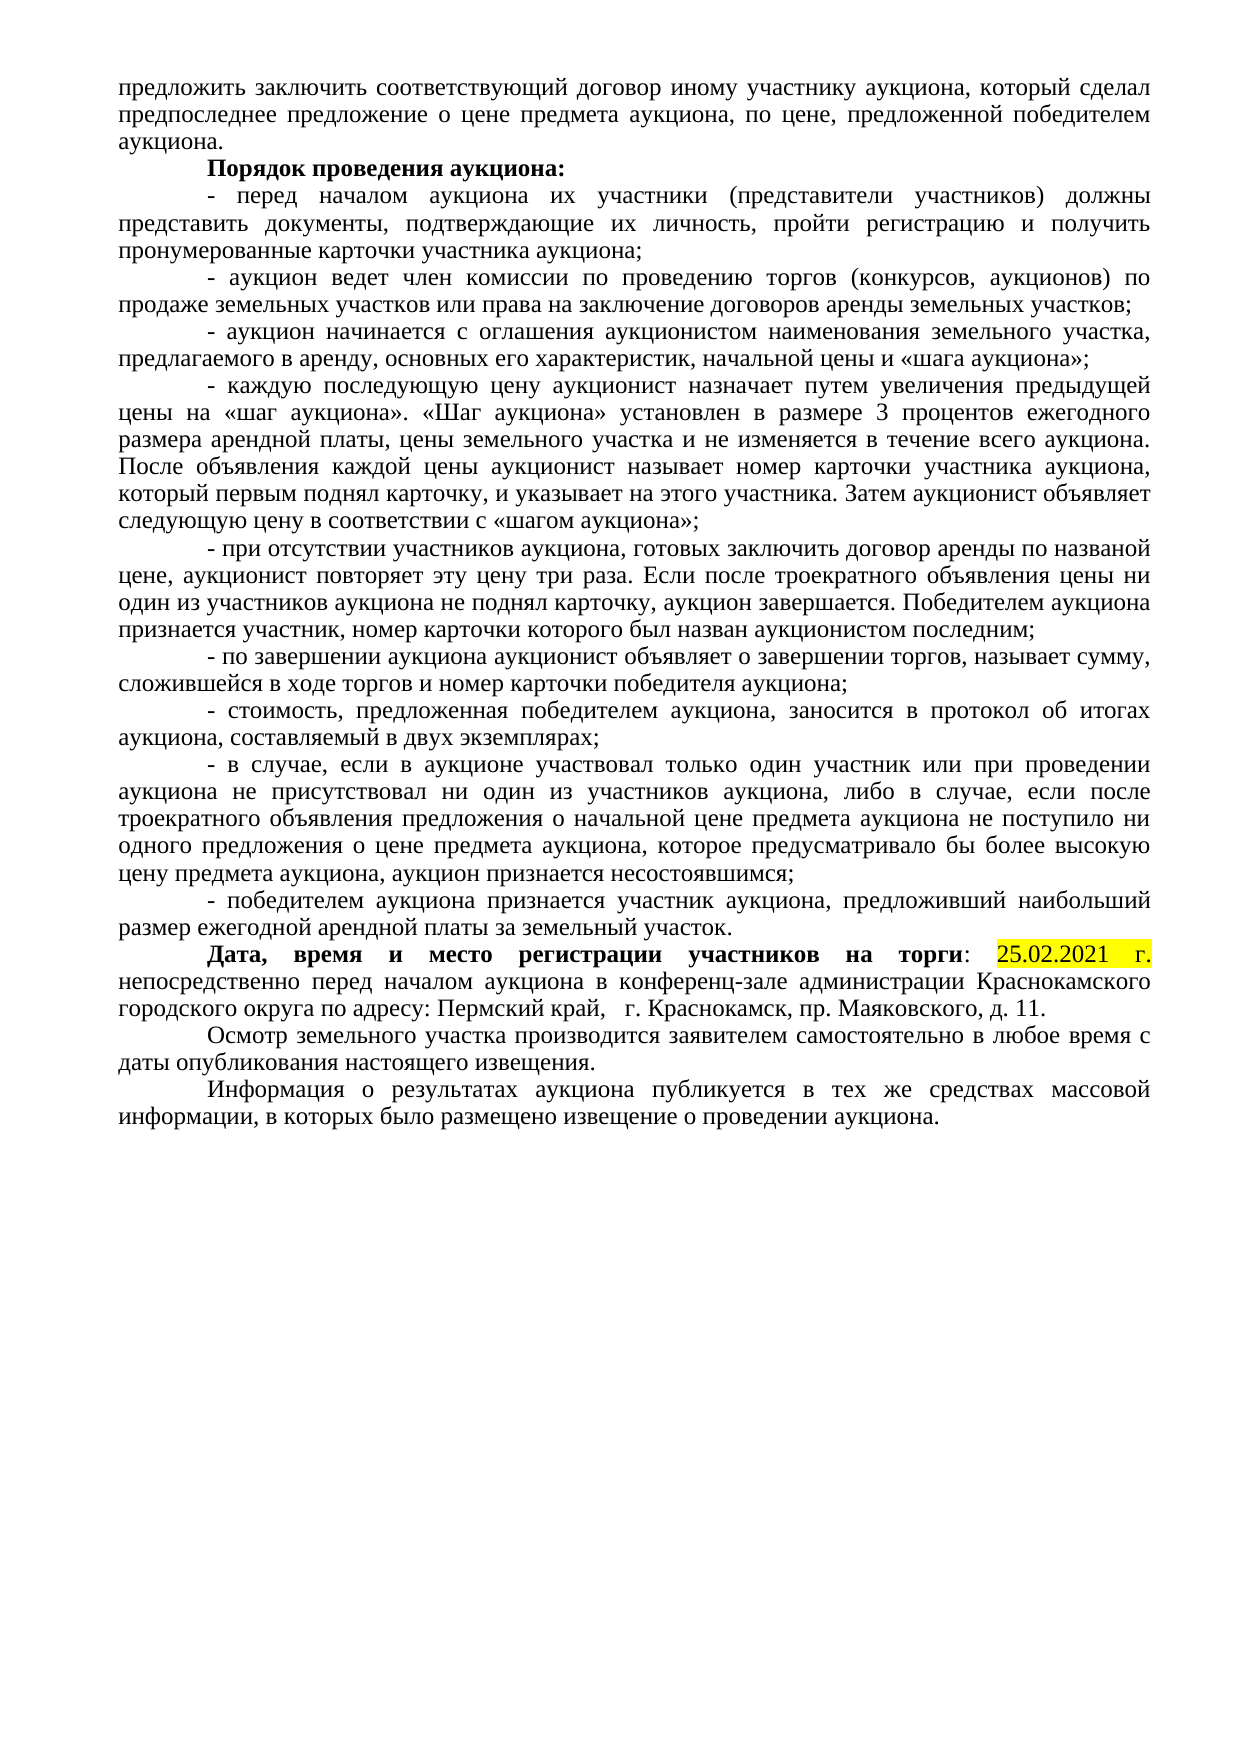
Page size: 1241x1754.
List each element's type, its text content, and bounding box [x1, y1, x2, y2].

text - аукцион ведет член комиссии по проведению торгов (конкурсов, аукционов) по продаже земельных участков или права на заключение договоров аренды земельных участков; [118, 263, 1152, 318]
text Порядок проведения аукциона: [118, 155, 1152, 182]
text - по завершении аукциона аукционист объявляет о завершении торгов, называет сумму, сложившейся в ходе торгов и номер карточки победителя аукциона; [118, 643, 1152, 697]
text - победителем аукциона признается участник аукциона, предложивший наибольший размер ежегодной арендной платы за земельный участок. [118, 886, 1152, 941]
text - аукцион начинается с оглашения аукционистом наименования земельного участка, предлагаемого в аренду, основных его характеристик, начальной цены и «шага аукциона»; [118, 318, 1152, 372]
text Информация о результатах аукциона публикуется в тех же средствах массовой информации, в которых было размещено извещение о проведении аукциона. [118, 1076, 1152, 1130]
text - перед началом аукциона их участники (представители участников) должны представить документы, подтверждающие их личность, пройти регистрацию и получить пронумерованные карточки участника аукциона; [118, 182, 1152, 263]
text Дата, время и место регистрации участников на торги: 25.02.2021 г. непосредственно перед началом аукциона в конференц-зале администрации Краснокамского городского округа по адресу: Пермский край, г. Краснокамск, пр. Маяковского, д. 11. [118, 941, 1152, 1022]
text Осмотр земельного участка производится заявителем самостоятельно в любое время с даты опубликования настоящего извещения. [118, 1022, 1152, 1076]
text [118, 74, 1152, 155]
text - стоимость, предложенная победителем аукциона, заносится в протокол об итогах аукциона, составляемый в двух экземплярах; [118, 697, 1152, 751]
text - в случае, если в аукционе участвовал только один участник или при проведении аукциона не присутствовал ни один из участников аукциона, либо в случае, если после троекратного объявления предложения о начальной цене предмета аукциона не поступило ни одного предложения о цене предмета аукциона, которое предусматривало бы более высокую цену предмета аукциона, аукцион признается несостоявшимся; [118, 751, 1152, 886]
text - при отсутствии участников аукциона, готовых заключить договор аренды по названой цене, аукционист повторяет эту цену три раза. Если после троекратного объявления цены ни один из участников аукциона не поднял карточку, аукцион завершается. Победителем аукциона признается участник, номер карточки которого был назван аукционистом последним; [118, 534, 1152, 643]
text - каждую последующую цену аукционист назначает путем увеличения предыдущей цены на «шаг аукциона». «Шаг аукциона» установлен в размере 3 процентов ежегодного размера арендной платы, цены земельного участка и не изменяется в течение всего аукциона. После объявления каждой цены аукционист называет номер карточки участника аукциона, который первым поднял карточку, и указывает на этого участника. Затем аукционист объявляет следующую цену в соответствии с «шагом аукциона»; [118, 372, 1152, 534]
